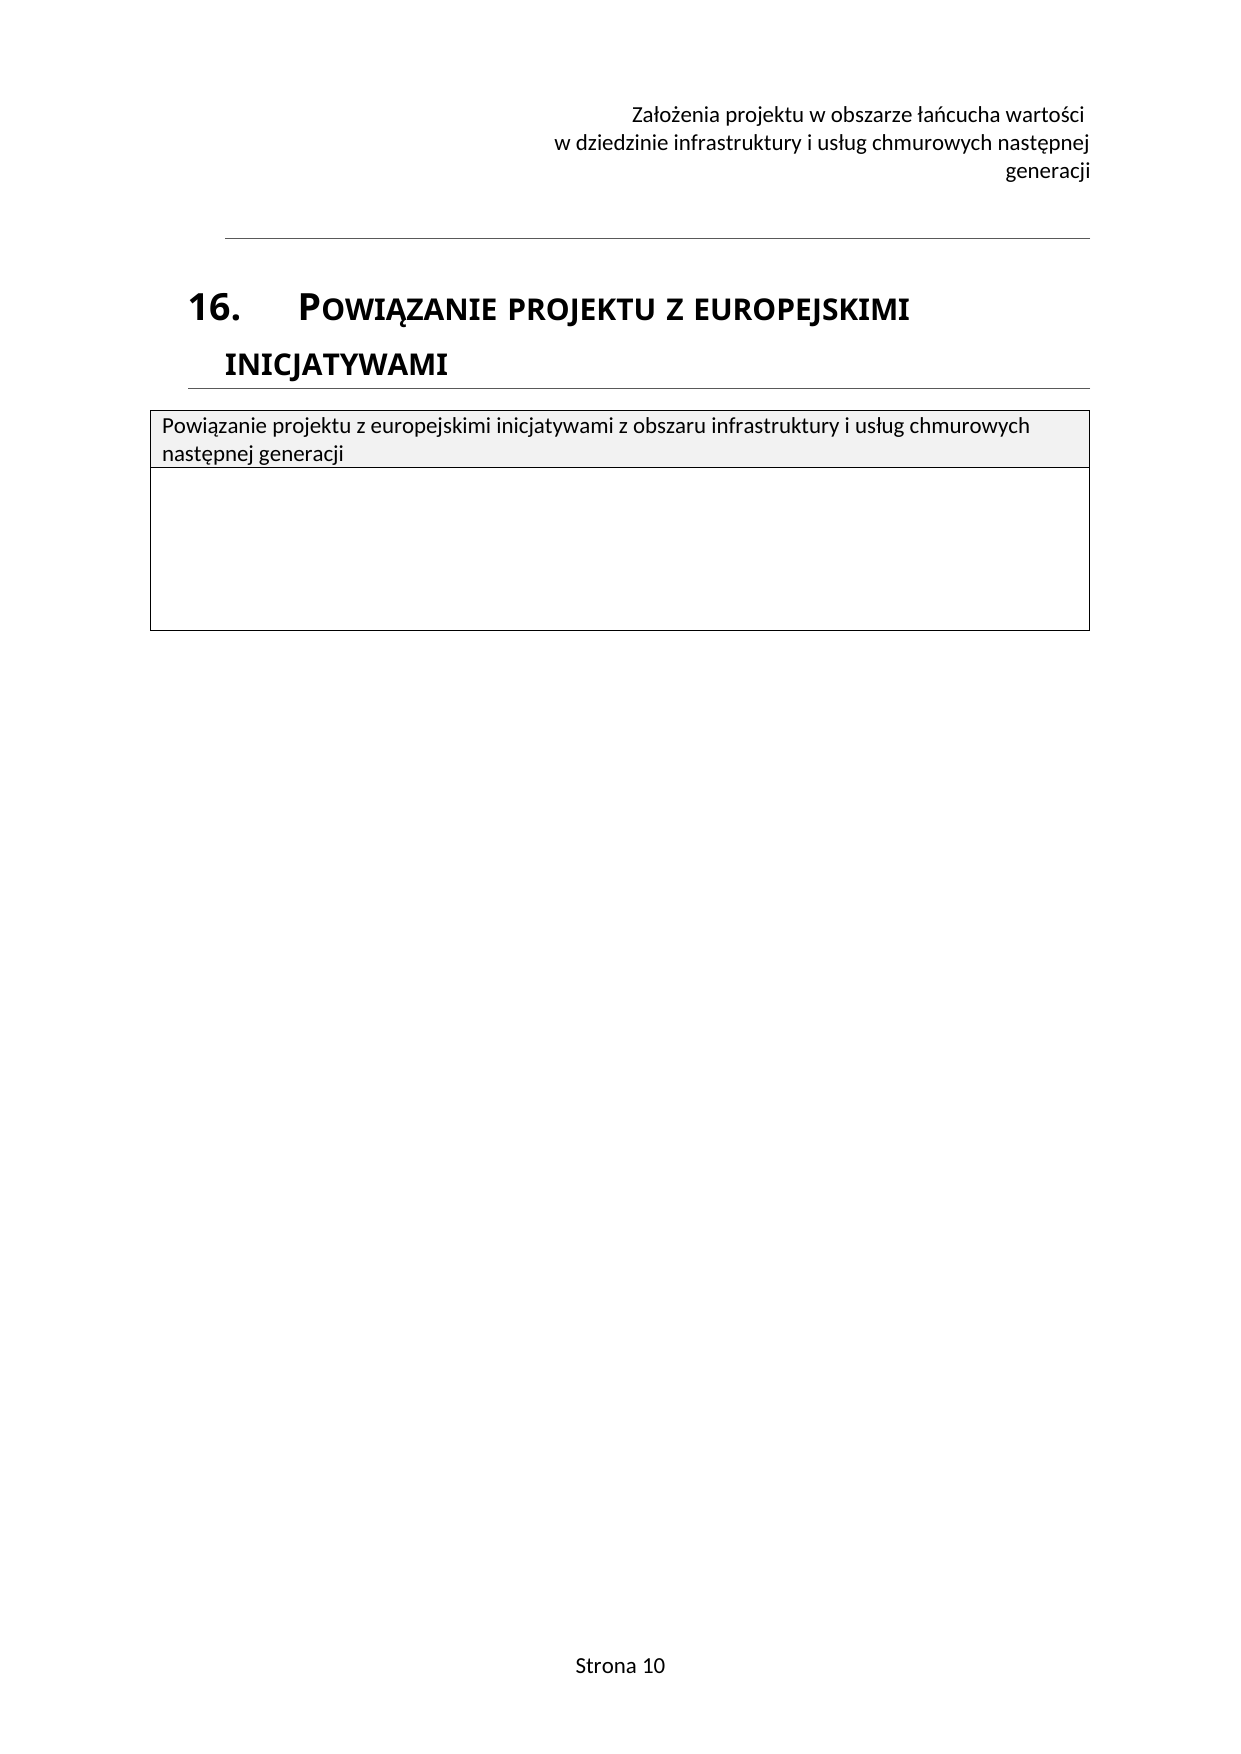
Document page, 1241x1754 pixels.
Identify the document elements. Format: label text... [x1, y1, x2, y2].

subtitle Powiązanie projektu z europejskimi inicjatywami [187, 280, 1090, 389]
table_cell [151, 468, 1089, 630]
table_header Powiązanie projektu z europejskimi inicjatywami z obszaru infrastruktury i usług chmurowych następnej generacji [151, 411, 1089, 467]
